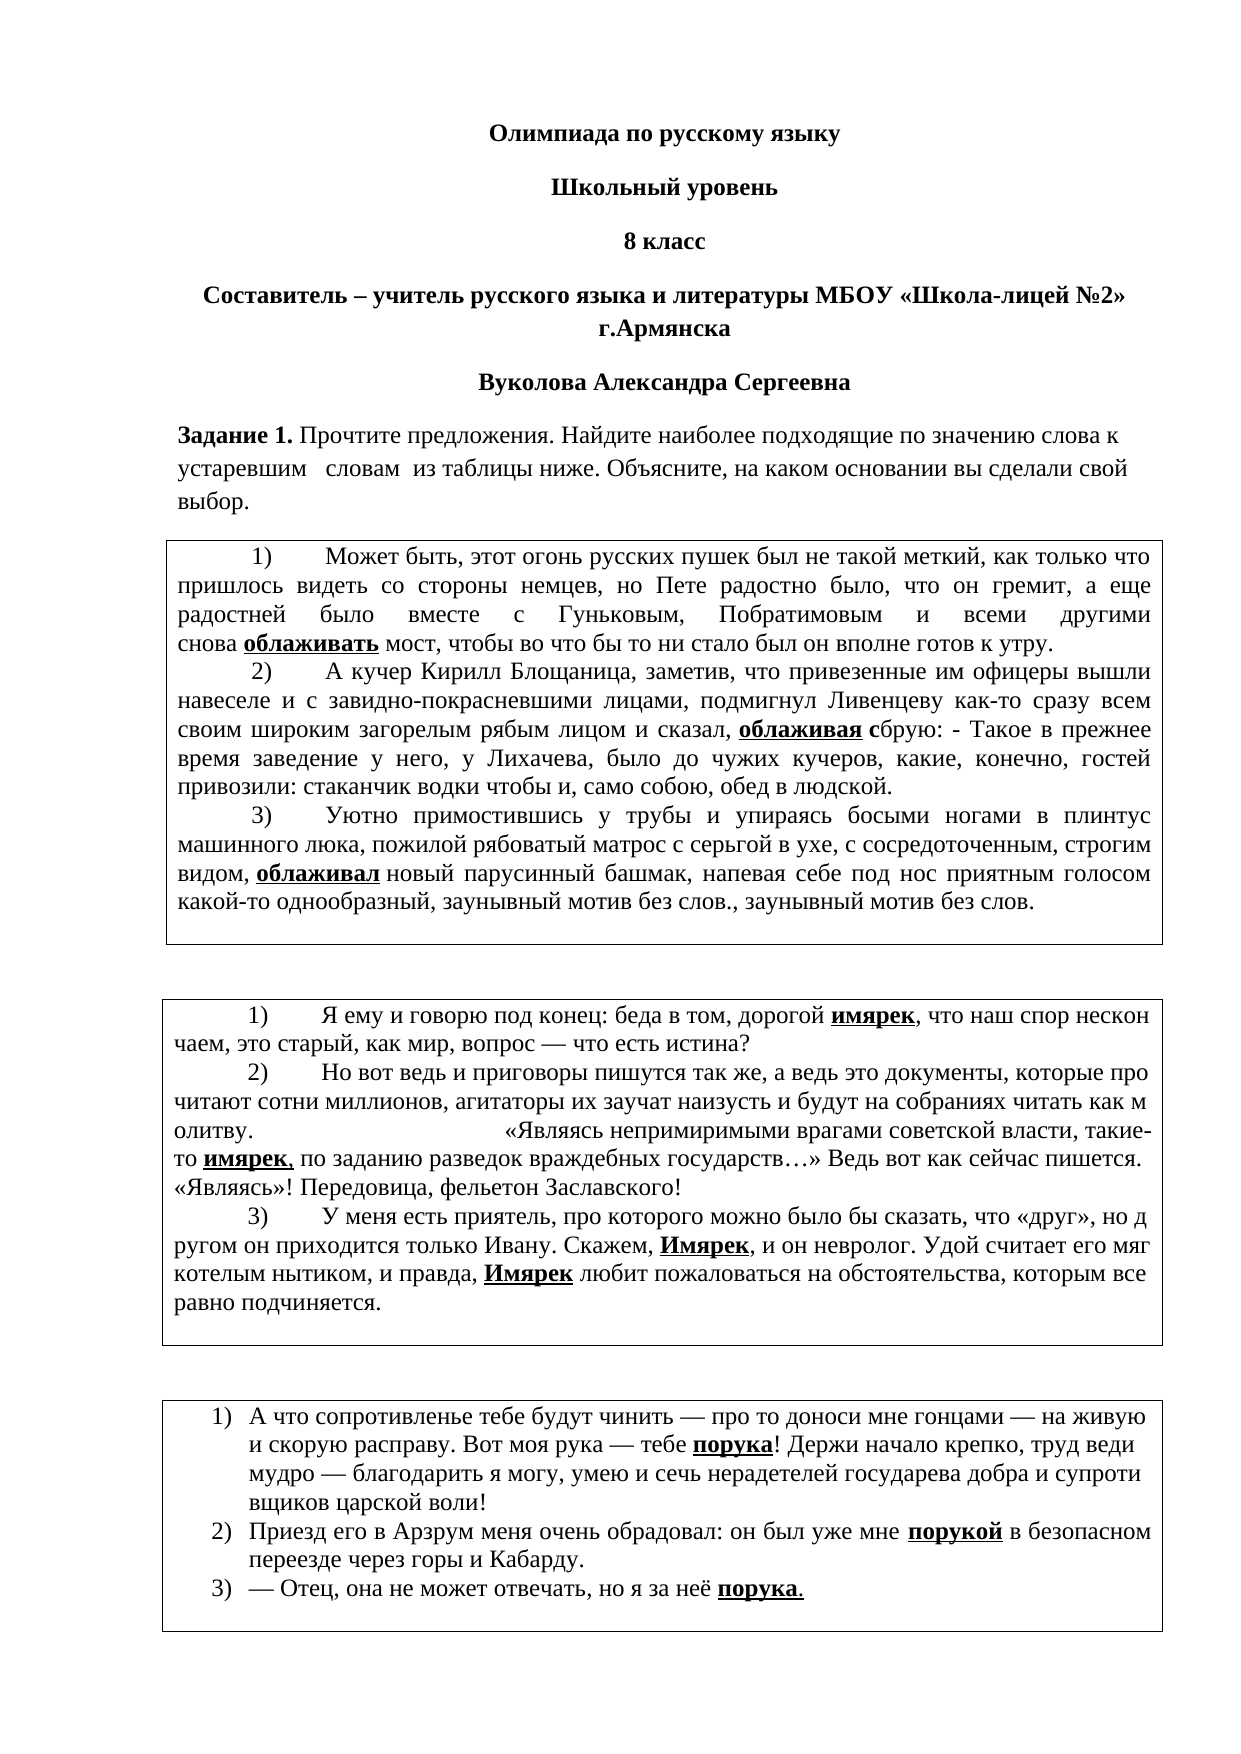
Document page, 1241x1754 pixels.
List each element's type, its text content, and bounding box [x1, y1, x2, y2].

text Задание 1. Прочтите предложения. Найдите наиболее подходящие по значению слова к устаревшим словам из таблицы ниже. Объясните, на каком основании вы сделали свой выбор. [177, 420, 1152, 515]
text 8 класс [177, 226, 1152, 254]
text Вуколова Александра Сергеевна [177, 367, 1152, 395]
text Школьный уровень [177, 172, 1152, 201]
table_header Может быть, этот огонь русских пушек был не такой меткий, как только что пришлось видеть со стороны немцев, но Пете радостно было, что он гремит, а еще радостней было вместе с Гуньковым, Побратимовым и всеми другими снова облаживать мост, чтобы во что бы то ни стало был он вполне готов к утру. А кучер Кирилл Блощаница, заметив, что привезенные им офицеры вышли навеселе и с завидно-покрасневшими лицами, подмигнул Ливенцеву как-то сразу всем своим широким загорелым рябым лицом и сказал, облаживая сбрую: - Такое в прежнее время заведение у него, у Лихачева, было до чужих кучеров, какие, конечно, гостей привозили: стаканчик водки чтобы и, само собою, обед в людской. Уютно примостившись у трубы и упираясь босыми ногами в плинтус машинного люка, пожилой рябоватый матрос с серьгой в ухе, с сосредоточенным, строгим видом, облаживал новый парусинный башмак, напевая себе под нос приятным голосом какой-то однообразный, заунывный мотив без слов., заунывный мотив без слов. [167, 541, 1162, 944]
table_header А что сопротивленье тебе будут чинить ― про то доноси мне гонцами ― на живую и скорую расправу. Вот моя рука ― тебе порука! Держи начало крепко, труд веди мудро ― благодарить я могу, умею и сечь нерадетелей государева добра и супротивщиков царской воли! Приезд его в Арзрум меня очень обрадовал: он был уже мне порукой в безопасном переезде через горы и Кабарду. ― Отец, она не может отвечать, но я за неё порука. [163, 1401, 1162, 1631]
text Олимпиада по русскому языку [177, 118, 1152, 147]
text Составитель – учитель русского языка и литературы МБОУ «Школа-лицей №2» г.Армянска [177, 280, 1152, 341]
table_header Я ему и говорю под конец: беда в том, дорогой имярек, что наш спор нескончаем, это старый, как мир, вопрос ― что есть истина? Но вот ведь и приговоры пишутся так же, а ведь это документы, которые прочитают сотни миллионов, агитаторы их заучат наизусть и будут на собраниях читать как молитву. «Являясь непримиримыми врагами советской власти, такие-то имярек, по заданию разведок враждебных государств…» Ведь вот как сейчас пишется. «Являясь»! Передовица, фельетон Заславского! У меня есть приятель, про которого можно было бы сказать, что «друг», но другом он приходится только Ивану. Скажем, Имярек, и он невролог. Удой считает его мягкотелым нытиком, и правда, Имярек любит пожаловаться на обстоятельства, которым все равно подчиняется. [163, 1000, 1162, 1345]
